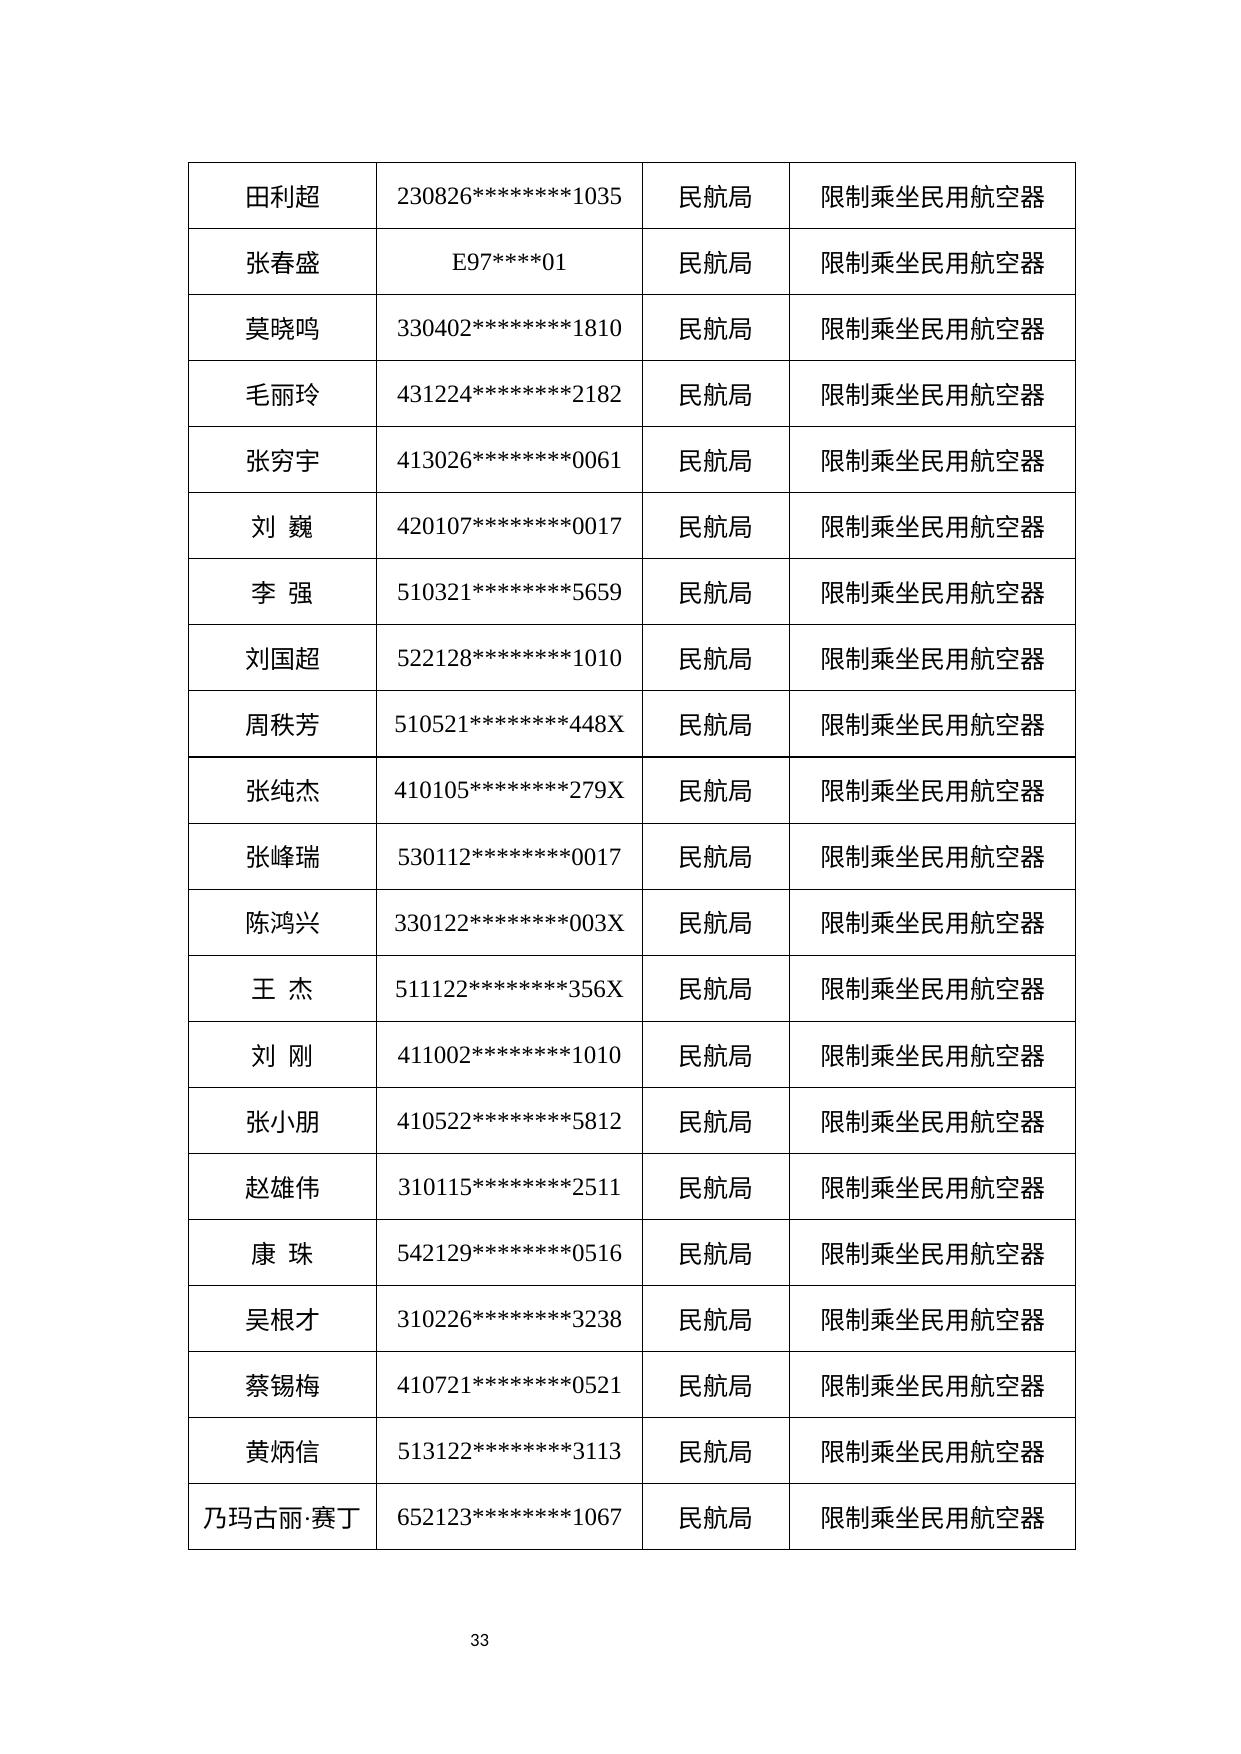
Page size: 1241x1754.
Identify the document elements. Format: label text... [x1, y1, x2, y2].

table_cell 民航局 [643, 1022, 789, 1087]
table_cell 民航局 [643, 163, 789, 228]
table_cell 限制乘坐民用航空器 [790, 1418, 1075, 1483]
table_cell 限制乘坐民用航空器 [790, 163, 1075, 228]
table_cell 民航局 [643, 559, 789, 624]
table_cell 限制乘坐民用航空器 [790, 361, 1075, 426]
table_cell 民航局 [643, 229, 789, 294]
table_cell 限制乘坐民用航空器 [790, 1286, 1075, 1351]
table_cell 431224********2182 [377, 361, 642, 426]
table_cell 413026********0061 [377, 427, 642, 492]
table_cell 民航局 [643, 1088, 789, 1153]
table_cell 420107********0017 [377, 493, 642, 558]
table_cell 蔡锡梅 [189, 1352, 376, 1417]
table_cell 542129********0516 [377, 1220, 642, 1285]
table_cell 限制乘坐民用航空器 [790, 890, 1075, 954]
table_cell 民航局 [643, 956, 789, 1021]
table_cell 530112********0017 [377, 824, 642, 888]
table_cell 限制乘坐民用航空器 [790, 493, 1075, 558]
table_cell 田利超 [189, 163, 376, 228]
table_cell 民航局 [643, 1220, 789, 1285]
table_cell 张峰瑞 [189, 824, 376, 888]
table_cell 民航局 [643, 295, 789, 360]
table_cell 限制乘坐民用航空器 [790, 1022, 1075, 1087]
table_cell 510521********448X [377, 691, 642, 756]
table_cell 张纯杰 [189, 758, 376, 822]
table_cell 刘 刚 [189, 1022, 376, 1087]
table_cell 330122********003X [377, 890, 642, 954]
table_cell 限制乘坐民用航空器 [790, 559, 1075, 624]
table_cell 410105********279X [377, 758, 642, 822]
table_cell 民航局 [643, 824, 789, 888]
table_cell 周秩芳 [189, 691, 376, 756]
table_cell 王 杰 [189, 956, 376, 1021]
table_cell 限制乘坐民用航空器 [790, 427, 1075, 492]
table_cell 民航局 [643, 758, 789, 822]
table_cell 限制乘坐民用航空器 [790, 625, 1075, 690]
table_cell 康 珠 [189, 1220, 376, 1285]
table_cell 限制乘坐民用航空器 [790, 1220, 1075, 1285]
table_cell 吴根才 [189, 1286, 376, 1351]
table_cell 民航局 [643, 691, 789, 756]
table_cell 限制乘坐民用航空器 [790, 691, 1075, 756]
table_cell 李 强 [189, 559, 376, 624]
table_cell 652123********1067 [377, 1484, 642, 1549]
table_cell 230826********1035 [377, 163, 642, 228]
table_cell 510321********5659 [377, 559, 642, 624]
table_cell 赵雄伟 [189, 1154, 376, 1219]
table_cell 刘国超 [189, 625, 376, 690]
table_cell 310226********3238 [377, 1286, 642, 1351]
table_cell 张春盛 [189, 229, 376, 294]
table_cell 限制乘坐民用航空器 [790, 1484, 1075, 1549]
table_cell 陈鸿兴 [189, 890, 376, 954]
table_cell 乃玛古丽·赛丁 [189, 1484, 376, 1549]
table_cell 民航局 [643, 427, 789, 492]
table_cell 限制乘坐民用航空器 [790, 1352, 1075, 1417]
table_cell 513122********3113 [377, 1418, 642, 1483]
table_cell 民航局 [643, 1352, 789, 1417]
table_cell 民航局 [643, 493, 789, 558]
table_cell 限制乘坐民用航空器 [790, 758, 1075, 822]
table_cell 330402********1810 [377, 295, 642, 360]
table_cell 522128********1010 [377, 625, 642, 690]
table_cell 410522********5812 [377, 1088, 642, 1153]
table_cell 民航局 [643, 1484, 789, 1549]
table_cell 限制乘坐民用航空器 [790, 1154, 1075, 1219]
table_cell 310115********2511 [377, 1154, 642, 1219]
table_cell 民航局 [643, 1286, 789, 1351]
table_cell 张小朋 [189, 1088, 376, 1153]
table_cell 限制乘坐民用航空器 [790, 956, 1075, 1021]
table_cell 限制乘坐民用航空器 [790, 824, 1075, 888]
table_cell 限制乘坐民用航空器 [790, 295, 1075, 360]
table_cell 黄炳信 [189, 1418, 376, 1483]
table_cell 限制乘坐民用航空器 [790, 1088, 1075, 1153]
table_cell E97****01 [377, 229, 642, 294]
table_cell 毛丽玲 [189, 361, 376, 426]
table_cell 民航局 [643, 890, 789, 954]
table_cell 限制乘坐民用航空器 [790, 229, 1075, 294]
table_cell 民航局 [643, 1154, 789, 1219]
table_cell 民航局 [643, 361, 789, 426]
table_cell 刘 巍 [189, 493, 376, 558]
table_cell 张穷宇 [189, 427, 376, 492]
table_cell 民航局 [643, 625, 789, 690]
table_cell 411002********1010 [377, 1022, 642, 1087]
table_cell 410721********0521 [377, 1352, 642, 1417]
table_cell 民航局 [643, 1418, 789, 1483]
table_cell 511122********356X [377, 956, 642, 1021]
table_cell 莫晓鸣 [189, 295, 376, 360]
